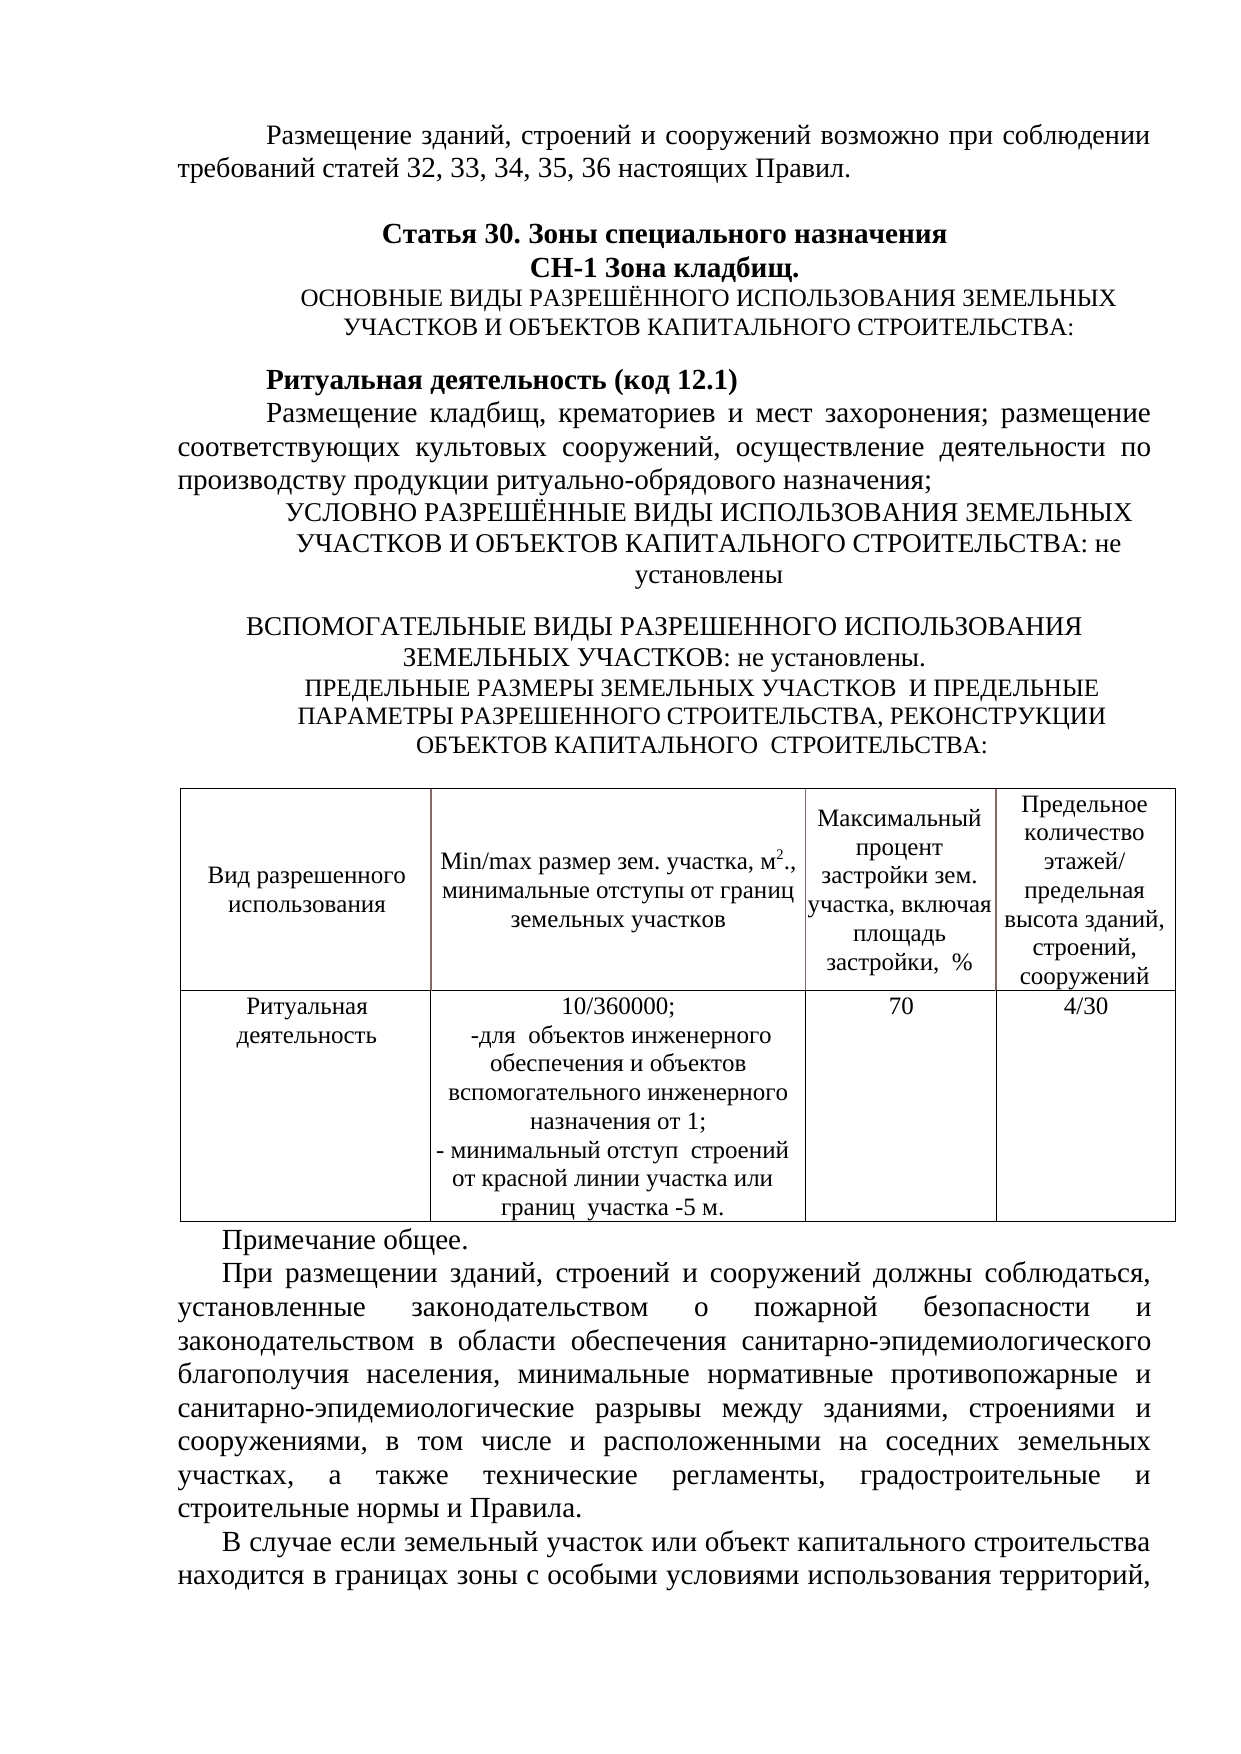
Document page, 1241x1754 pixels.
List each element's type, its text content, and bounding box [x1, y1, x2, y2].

text Размещение кладбищ, крематориев и мест захоронения; размещение соответствующих культовых сооружений, осуществление деятельности по производству продукции ритуально-обрядового назначения; [177, 395, 1152, 496]
table_header Максимальный процент застройки зем. участка, включая площадь застройки, % [806, 789, 995, 990]
text При размещении зданий, строений и сооружений должны соблюдаться, установленные законодательством о пожарной безопасности и законодательством в области обеспечения санитарно-эпидемиологического благополучия населения, минимальные нормативные противопожарные и санитарно-эпидемиологические разрывы между зданиями, строениями и сооружениями, в том числе и расположенными на соседних земельных участках, а также технические регламенты, градостроительные и строительные нормы и Правила. [177, 1256, 1152, 1524]
text СН-1 Зона кладбищ. [177, 250, 1152, 283]
table_header Предельное количество этажей/ предельная высота зданий, строений, сооружений [997, 789, 1175, 990]
text ПРЕДЕЛЬНЫЕ РАЗМЕРЫ ЗЕМЕЛЬНЫХ УЧАСТКОВ И ПРЕДЕЛЬНЫЕ ПАРАМЕТРЫ РАЗРЕШЕННОГО СТРОИТЕЛЬСТВА, РЕКОНСТРУКЦИИ ОБЪЕКТОВ КАПИТАЛЬНОГО СТРОИТЕЛЬСТВА: [252, 673, 1152, 759]
table_cell 70 [806, 991, 996, 1221]
table_header Вид разрешенного использования [181, 789, 430, 990]
text ВСПОМОГАТЕЛЬНЫЕ ВИДЫ РАЗРЕШЕННОГО ИСПОЛЬЗОВАНИЯ ЗЕМЕЛЬНЫХ УЧАСТКОВ: не установлены. [177, 610, 1152, 673]
text Статья 30. Зоны специального назначения [177, 216, 1152, 250]
text УСЛОВНО РАЗРЕШЁННЫЕ ВИДЫ ИСПОЛЬЗОВАНИЯ ЗЕМЕЛЬНЫХ УЧАСТКОВ И ОБЪЕКТОВ КАПИТАЛЬНОГО СТРОИТЕЛЬСТВА: не установлены [266, 496, 1152, 589]
text Ритуальная деятельность (код 12.1) [177, 362, 1152, 395]
text Примечание общее. [177, 1222, 1152, 1256]
table_header Min/max размер зем. участка, м2., минимальные отступы от границ земельных участков [432, 789, 805, 990]
table_cell 4/30 [997, 991, 1175, 1221]
table_cell Ритуальная деятельность [181, 991, 430, 1221]
table_cell 10/360000; -для объектов инженерного обеспечения и объектов вспомогательного инженерного назначения от 1; - минимальный отступ строений от красной линии участка или границ участка -5 м. [431, 991, 805, 1221]
text Размещение зданий, строений и сооружений возможно при соблюдении требований статей 32, 33, 34, 35, 36 настоящих Правил. [177, 118, 1152, 184]
text ОСНОВНЫЕ ВИДЫ РАЗРЕШЁННОГО ИСПОЛЬЗОВАНИЯ ЗЕМЕЛЬНЫХ УЧАСТКОВ И ОБЪЕКТОВ КАПИТАЛЬНОГО СТРОИТЕЛЬСТВА: [266, 283, 1152, 341]
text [177, 1524, 1152, 1591]
